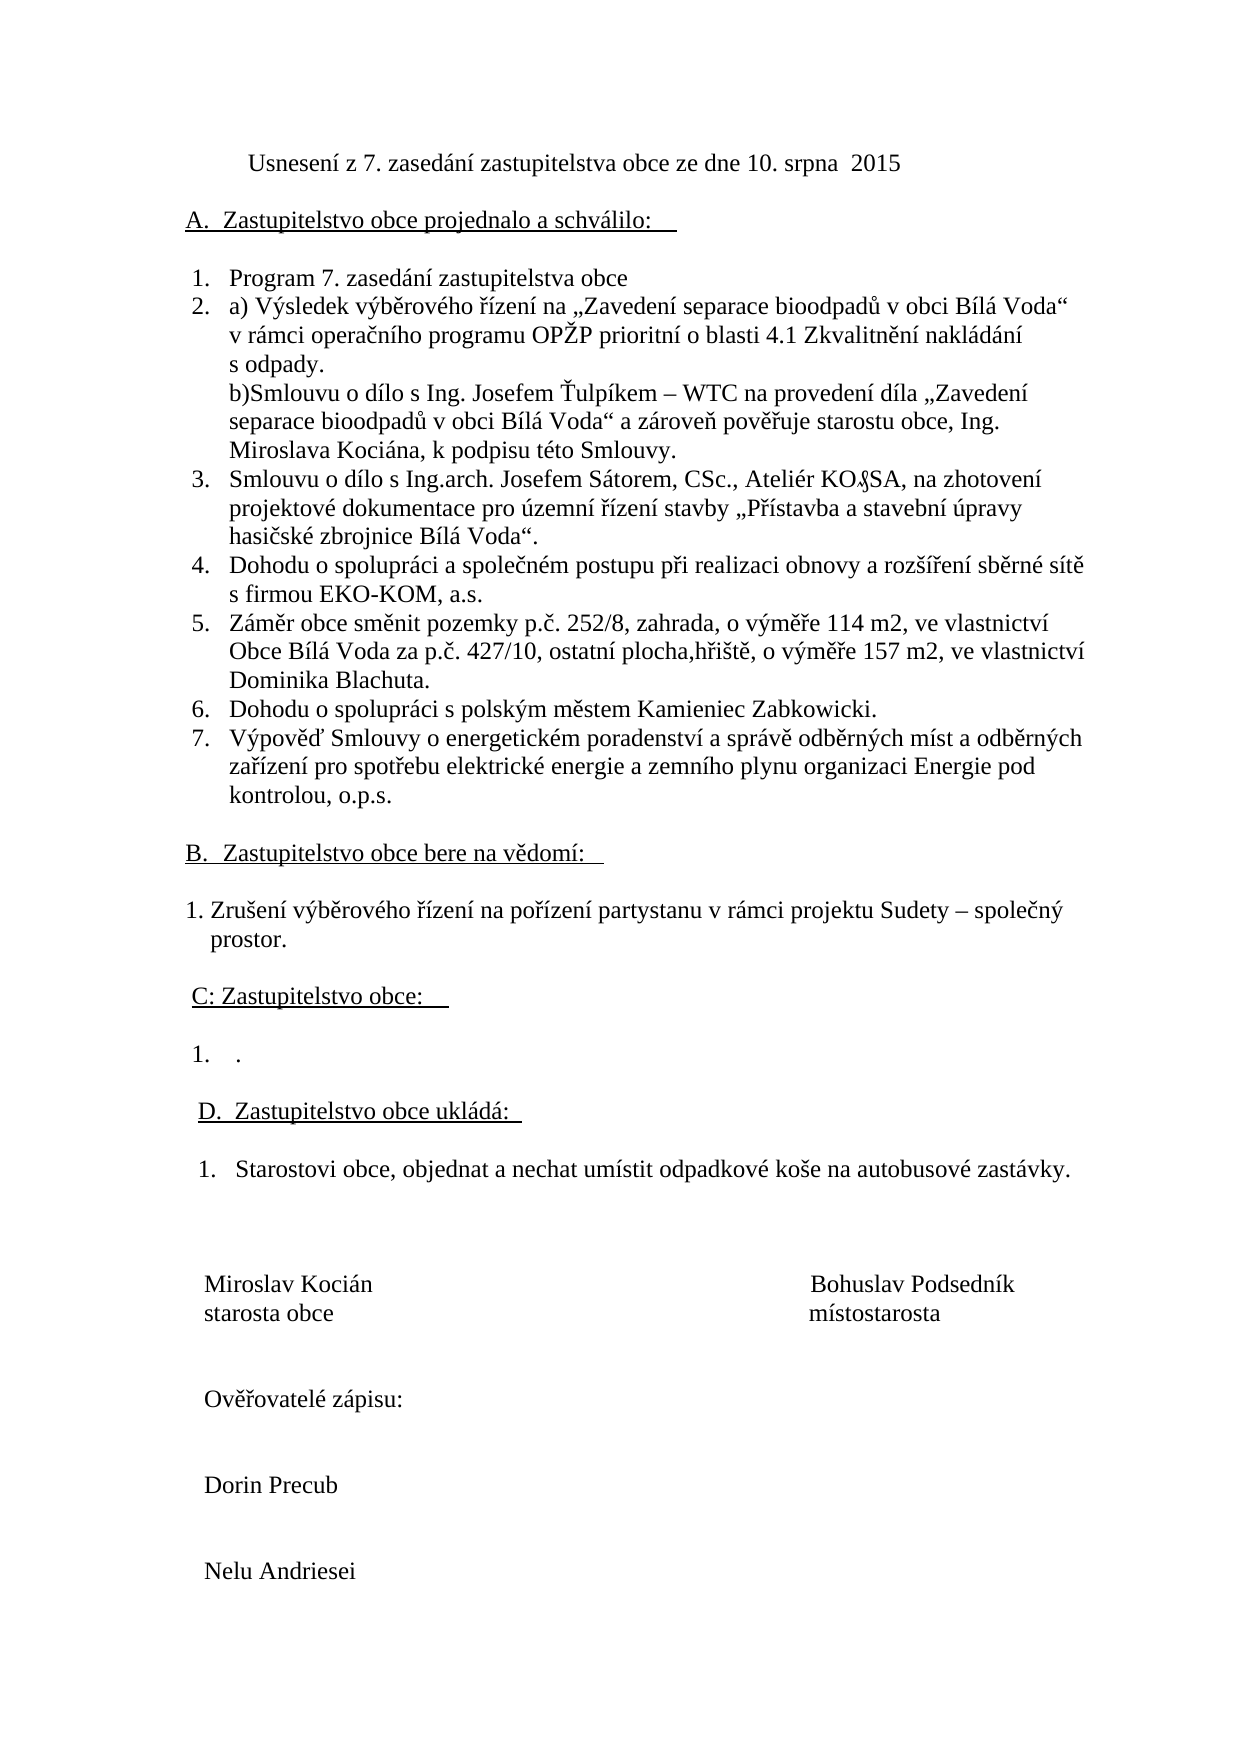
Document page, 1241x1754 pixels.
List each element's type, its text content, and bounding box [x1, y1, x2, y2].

text b)Smlouvu o dílo s Ing. Josefem Ťulpíkem – WTC na provedení díla „Zavedení separace bioodpadů v obci Bílá Voda“ a zároveň pověřuje starostu obce, Ing. Miroslava Kociána, k podpisu této Smlouvy. [229, 378, 1093, 464]
list Záměr obce směnit pozemky p.č. 252/8, zahrada, o výměře 114 m2, ve vlastnictví Obce Bílá Voda za p.č. 427/10, ostatní plocha,hřiště, o výměře 157 m2, ve vlastnictví Dominika Blachuta. [191, 608, 1093, 694]
text Nelu Andriesei [148, 1556, 1093, 1585]
list Smlouvu o dílo s Ing.arch. Josefem Sátorem, CSc., Ateliér KO₰SA, na zhotovení projektové dokumentace pro územní řízení stavby „Přístavba a stavební úpravy hasičské zbrojnice Bílá Voda“. [191, 464, 1093, 550]
list Zastupitelstvo obce bere na vědomí: [185, 838, 1093, 866]
list Dohodu o spolupráci s polským městem Kamieniec Zabkowicki. [191, 694, 1093, 723]
text Ověřovatelé zápisu: [148, 1384, 1093, 1413]
text Dorin Precub [148, 1470, 1093, 1499]
list Starostovi obce, objednat a nechat umístit odpadkové koše na autobusové zastávky. [198, 1154, 1093, 1183]
text Usnesení z 7. zasedání zastupitelstva obce ze dne 10. srpna 2015 [148, 148, 1093, 176]
list a) Výsledek výběrového řízení na „Zavedení separace bioodpadů v obci Bílá Voda“ v rámci operačního programu OPŽP prioritní o blasti 4.1 Zkvalitnění nakládání s odpady. [191, 291, 1093, 378]
list Program 7. zasedání zastupitelstva obce [191, 263, 1093, 291]
text 1. Zrušení výběrového řízení na pořízení partystanu v rámci projektu Sudety – společný [148, 895, 1093, 924]
list Výpověď Smlouvy o energetickém poradenství a správě odběrných míst a odběrných zařízení pro spotřebu elektrické energie a zemního plynu organizaci Energie pod kontrolou, o.p.s. [191, 723, 1093, 809]
text C: Zastupitelstvo obce: [148, 981, 1093, 1010]
text prostor. [148, 924, 1093, 953]
list Dohodu o spolupráci a společném postupu při realizaci obnovy a rozšíření sběrné sítě s firmou EKO-KOM, a.s. [191, 550, 1093, 608]
text Miroslav Kocián Bohuslav Podsedník [148, 1269, 1093, 1298]
list . [191, 1039, 1093, 1068]
text starosta obce místostarosta [148, 1298, 1093, 1326]
list Zastupitelstvo obce projednalo a schválilo: [185, 205, 1093, 234]
text D. Zastupitelstvo obce ukládá: [198, 1096, 1093, 1125]
